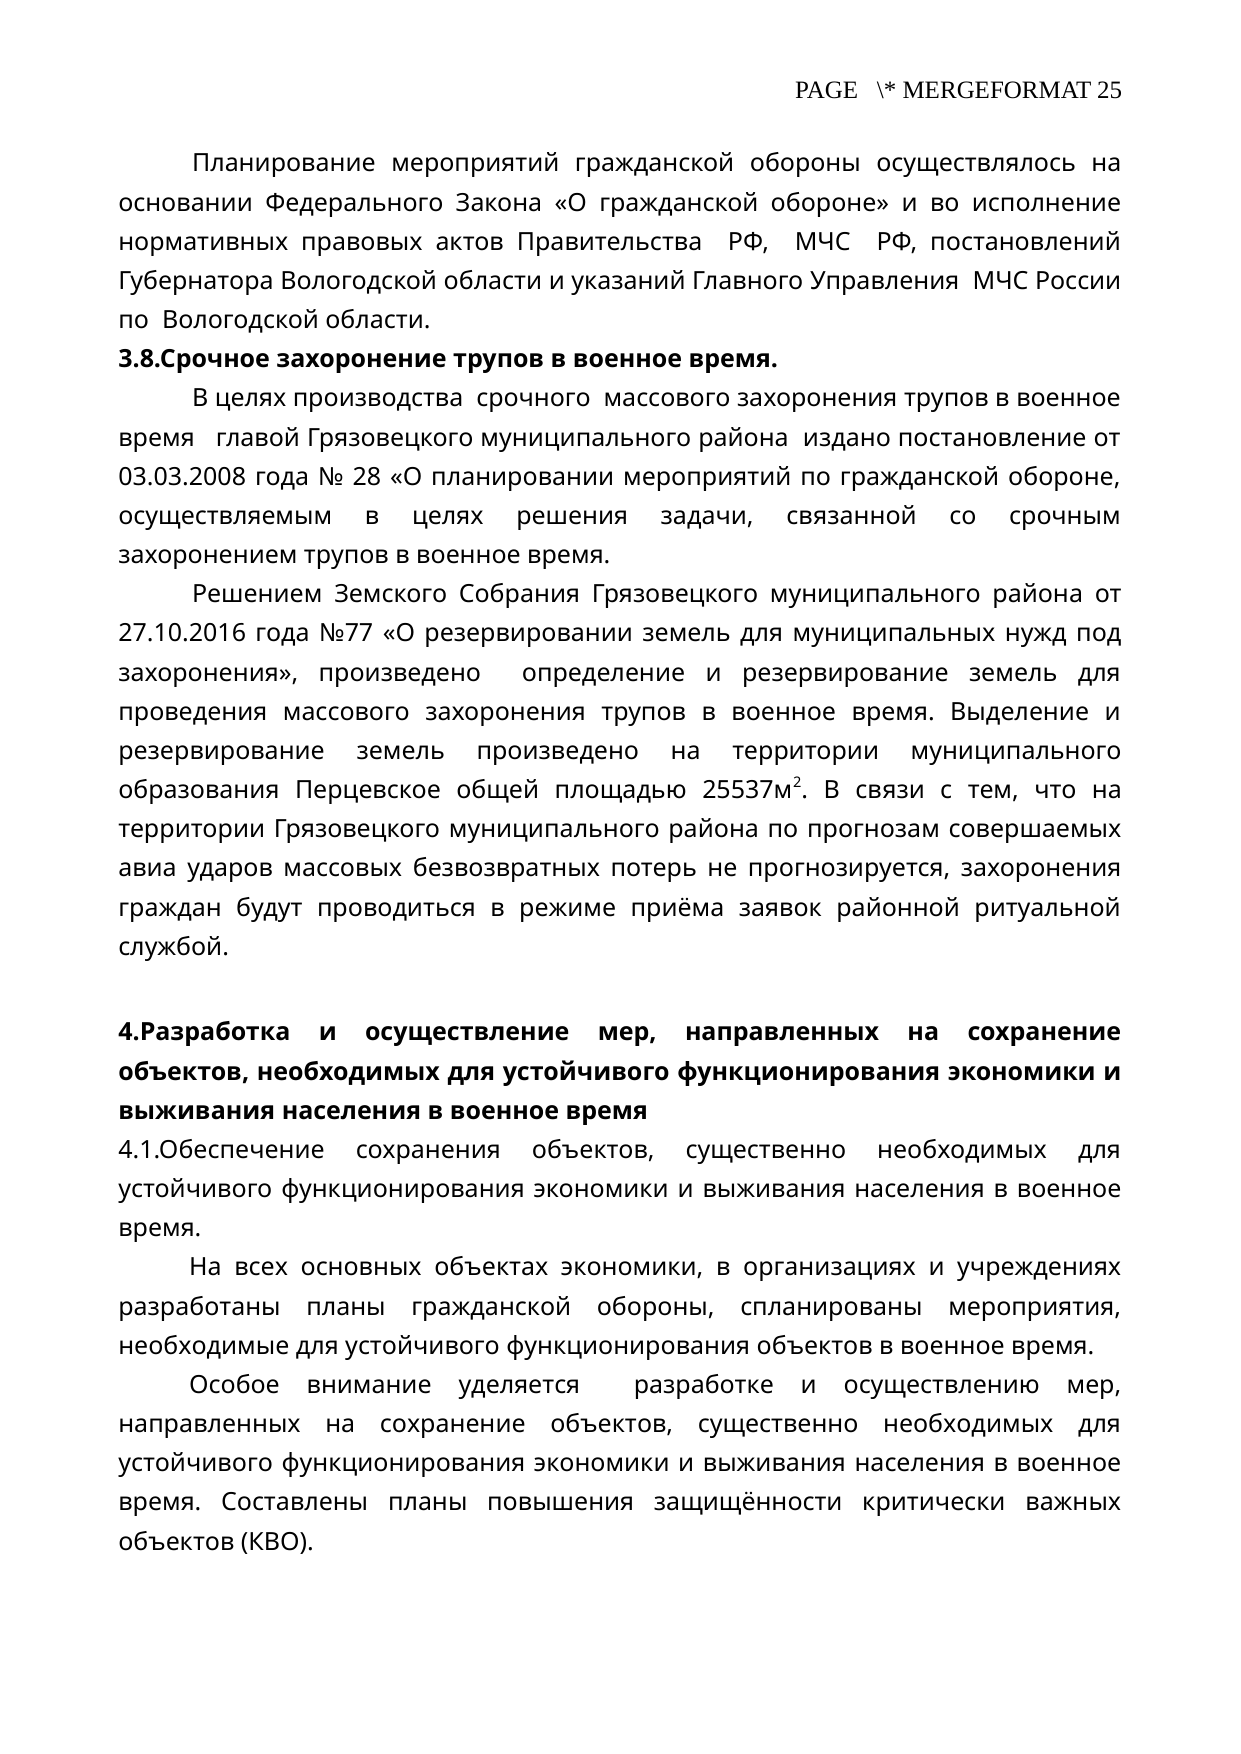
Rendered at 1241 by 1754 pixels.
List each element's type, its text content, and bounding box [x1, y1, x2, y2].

text 4.1.Обеспечение сохранения объектов, существенно необходимых для устойчивого функционирования экономики и выживания населения в военное время. [118, 1132, 1122, 1244]
text Решением Земского Собрания Грязовецкого муниципального района от 27.10.2016 года №77 «О резервировании земель для муниципальных нужд под захоронения», произведено определение и резервирование земель для проведения массового захоронения трупов в военное время. Выделение и резервирование земель произведено на территории муниципального образования Перцевское общей площадью 25537м2. В связи с тем, что на территории Грязовецкого муниципального района по прогнозам совершаемых авиа ударов массовых безвозвратных потерь не прогнозируется, захоронения граждан будут проводиться в режиме приёма заявок районной ритуальной службой. [118, 576, 1122, 962]
text В целях производства срочного массового захоронения трупов в военное время главой Грязовецкого муниципального района издано постановление от 03.03.2008 года № 28 «О планировании мероприятий по гражданской обороне, осуществляемым в целях решения задачи, связанной со срочным захоронением трупов в военное время. [118, 380, 1122, 571]
text 4.Разработка и осуществление мер, направленных на сохранение объектов, необходимых для устойчивого функционирования экономики и выживания населения в военное время [118, 1014, 1122, 1126]
text Планирование мероприятий гражданской обороны осуществлялось на основании Федерального Закона «О гражданской обороне» и во исполнение нормативных правовых актов Правительства РФ, МЧС РФ, постановлений Губернатора Вологодской области и указаний Главного Управления МЧС России по Вологодской области. [118, 145, 1122, 336]
text На всех основных объектах экономики, в организациях и учреждениях разработаны планы гражданской обороны, спланированы мероприятия, необходимые для устойчивого функционирования объектов в военное время. [118, 1249, 1122, 1361]
text Особое внимание уделяется разработке и осуществлению мер, направленных на сохранение объектов, существенно необходимых для устойчивого функционирования экономики и выживания населения в военное время. Составлены планы повышения защищённости критически важных объектов (КВО). [118, 1367, 1122, 1557]
text 3.8.Срочное захоронение трупов в военное время. [118, 341, 1122, 375]
